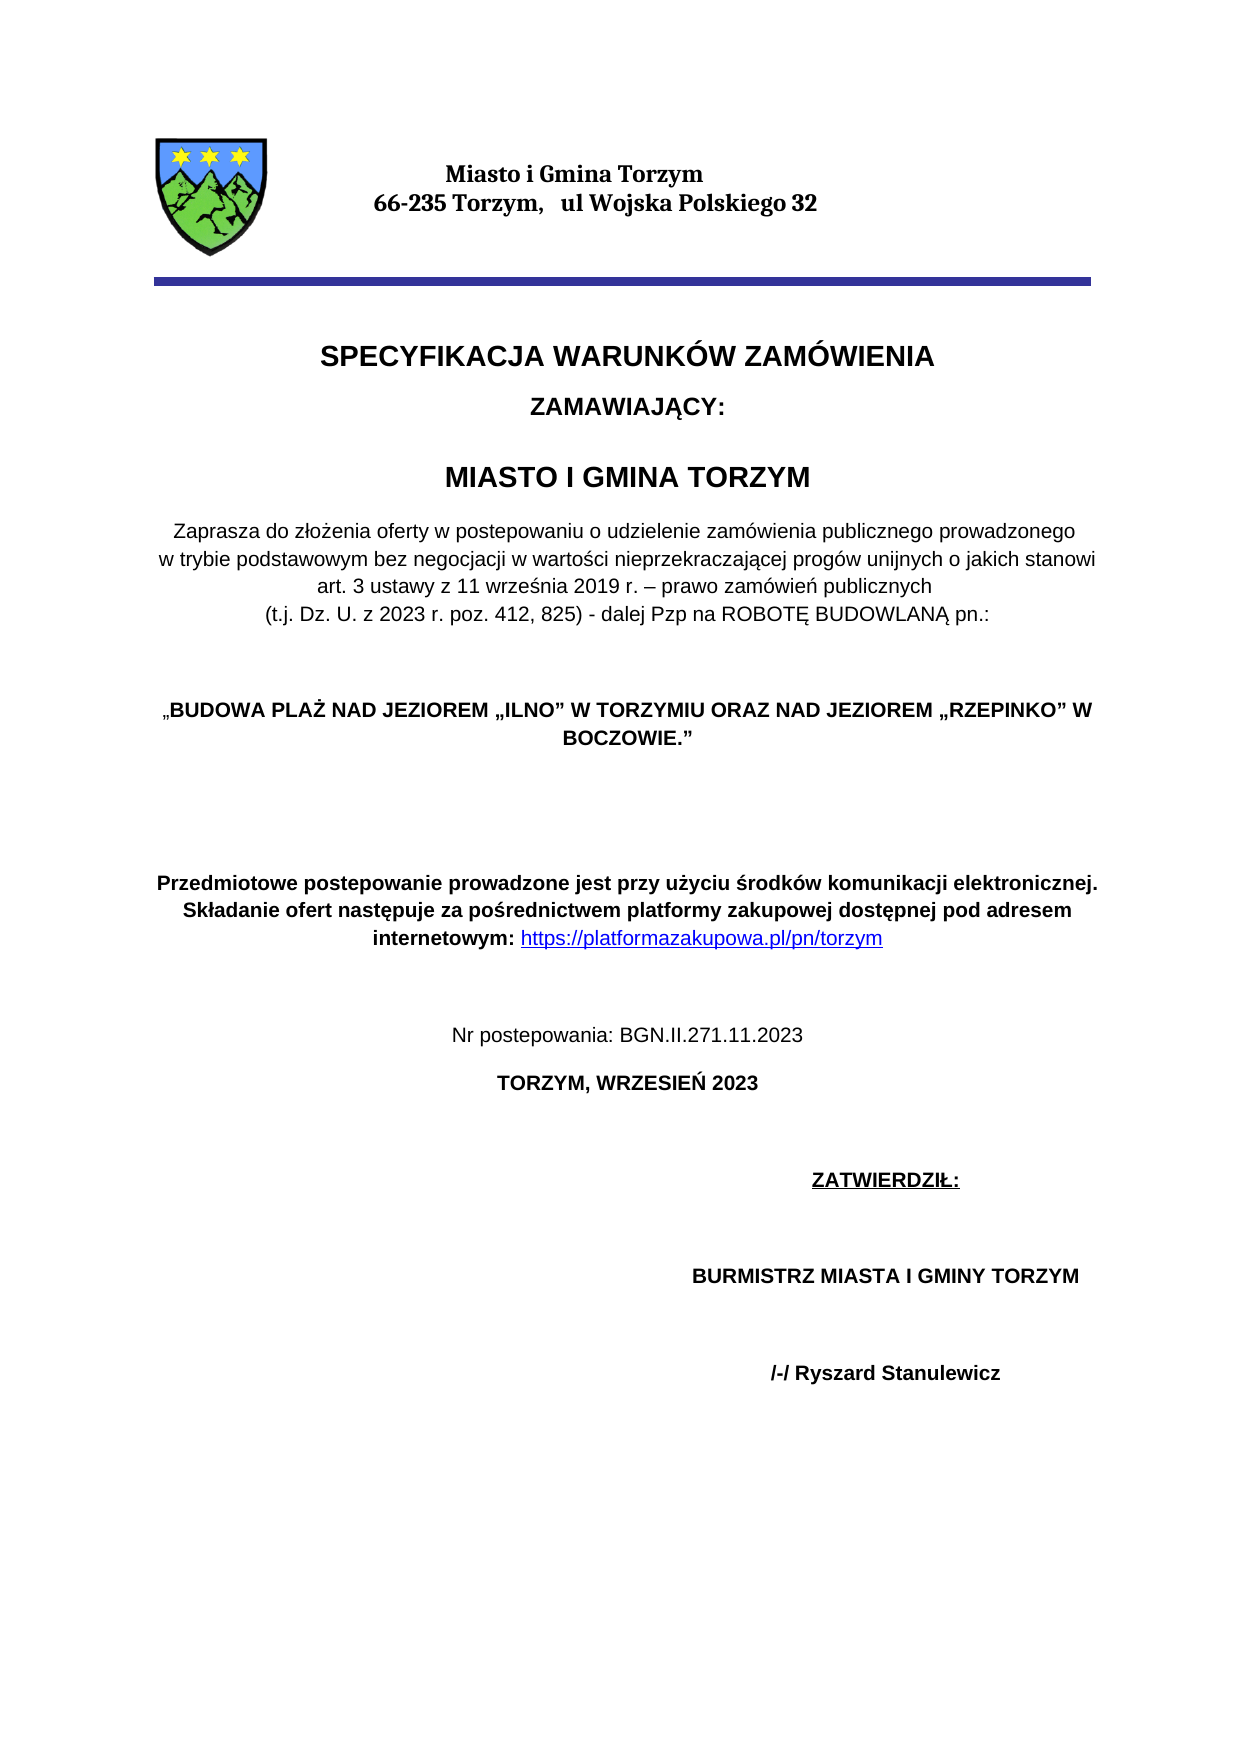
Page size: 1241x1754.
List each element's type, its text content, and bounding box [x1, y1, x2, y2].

picture [153, 136, 268, 160]
text Zamawiający: [148, 392, 1107, 421]
text torzym, WRZESIEŃ 2023 [148, 1071, 1107, 1095]
picture [153, 218, 268, 258]
text Zaprasza do złożenia oferty w postepowaniu o udzielenie zamówienia publicznego prowadzonego w trybie podstawowym bez negocjacji w wartości nieprzekraczającej progów unijnych o jakich stanowi art. 3 ustawy z 11 września 2019 r. – prawo zamówień publicznych (t.j. Dz. U. z 2023 r. poz. 412, 825) - dalej Pzp na ROBOTĘ BUDOWLANĄ pn.: [148, 519, 1107, 626]
text 66-235 Torzym, ul Wojska Polskiego 32 [148, 189, 1107, 218]
text „BUDOWA PLAŻ NAD JEZIOREM „ILNO” W tORZYMIU ORAZ NAD JEZIOREM „RZEPINKO” W BOCZOWIE.” [148, 698, 1107, 750]
text Specyfikacja warunków zamówienia [148, 339, 1107, 373]
text BURMISTRZ MIASTA I GMINY TORZYM [664, 1264, 1107, 1288]
text /-/ Ryszard Stanulewicz [664, 1361, 1107, 1385]
text Miasto i Gmina Torzym [148, 160, 1107, 189]
text ZATWIERDZIŁ: [664, 1167, 1107, 1191]
text Przedmiotowe postepowanie prowadzone jest przy użyciu środków komunikacji elektronicznej. Składanie ofert następuje za pośrednictwem platformy zakupowej dostępnej pod adresem internetowym: https://platformazakupowa.pl/pn/torzym [148, 871, 1107, 950]
text MIASTO I Gmina TORZYM [148, 460, 1107, 493]
text Nr postepowania: BGN.II.271.11.2023 [148, 1022, 1107, 1046]
